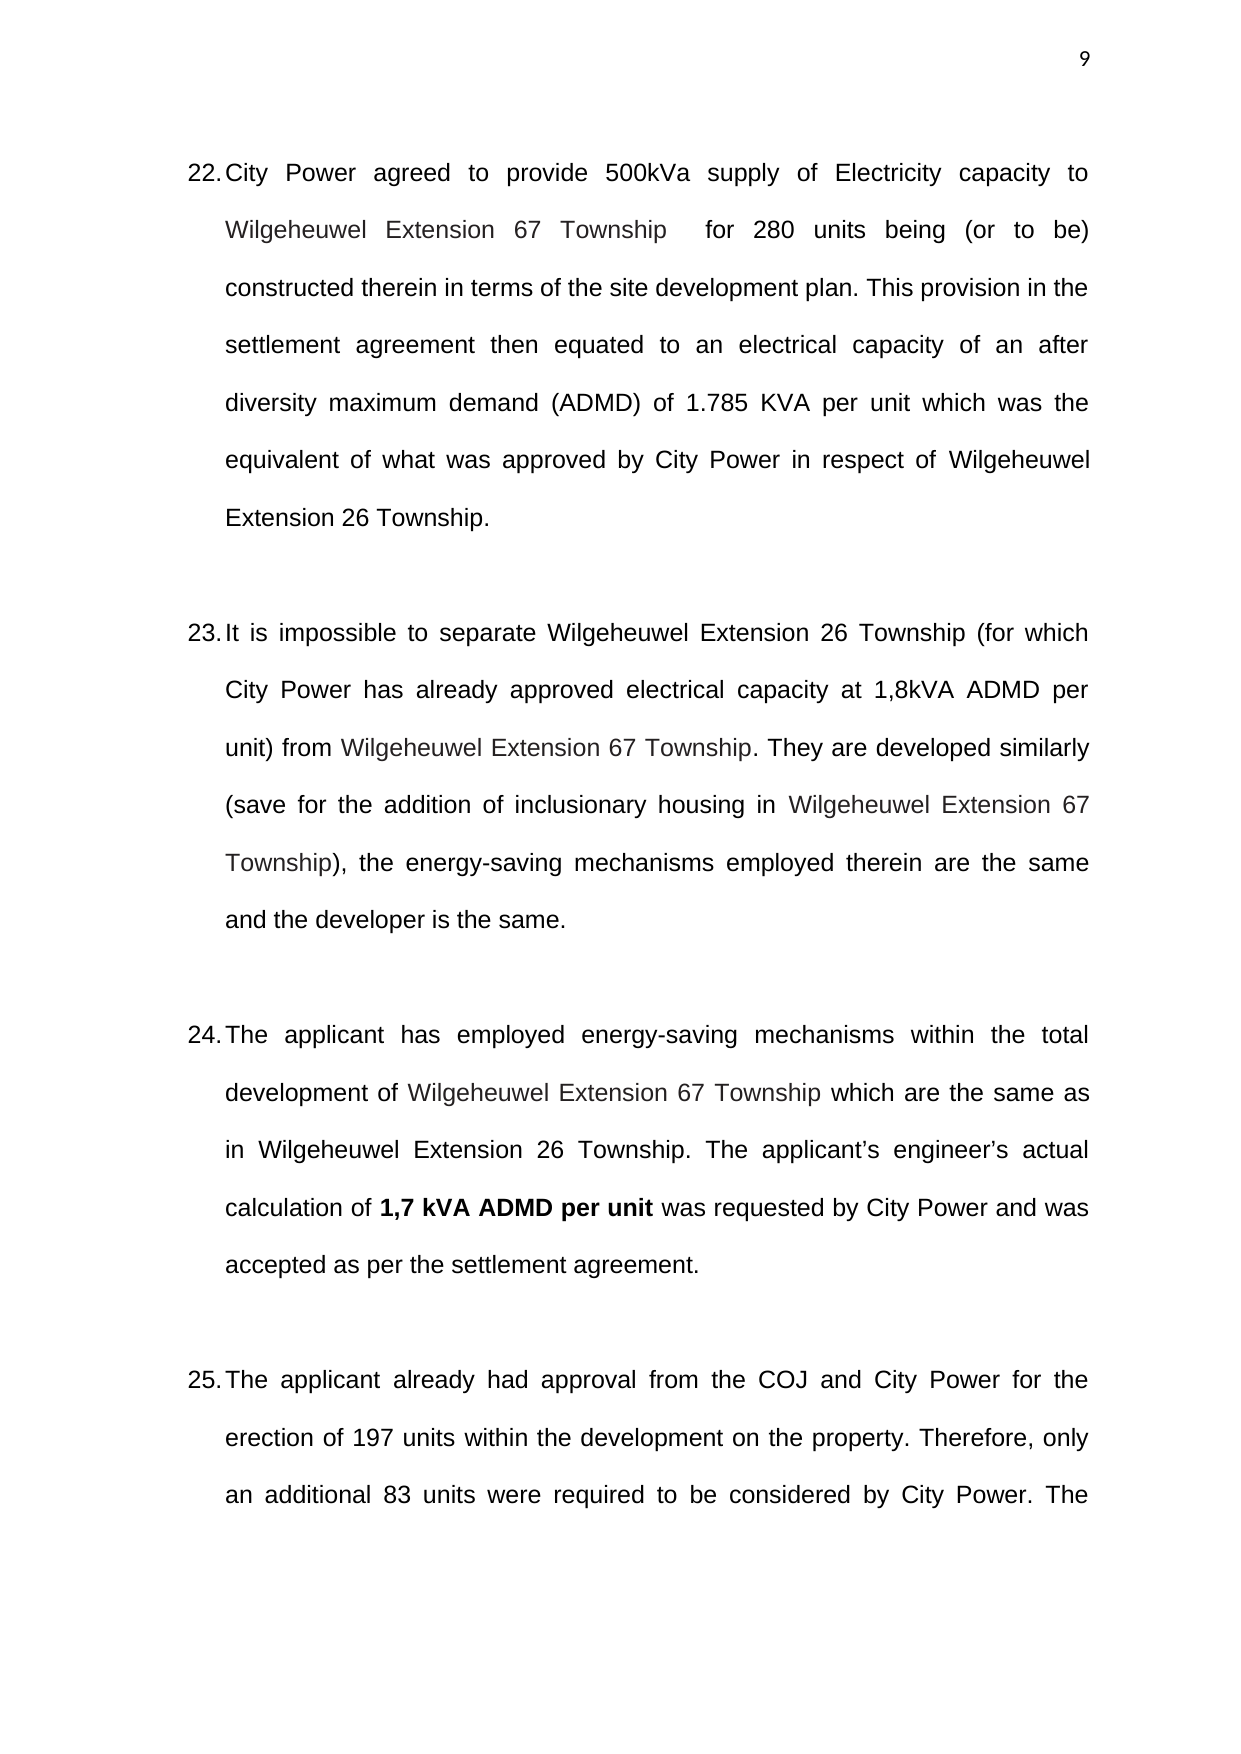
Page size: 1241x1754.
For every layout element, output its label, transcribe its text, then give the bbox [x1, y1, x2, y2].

text 23. It is impossible to separate Wilgeheuwel Extension 26 Township (for which City Power has already approved electrical capacity at 1,8kVA ADMD per unit) from Wilgeheuwel Extension 67 Township. They are developed similarly (save for the addition of inclusionary housing in Wilgeheuwel Extension 67 Township), the energy-saving mechanisms employed therein are the same and the developer is the same. [187, 618, 1090, 934]
text 24. The applicant has employed energy-saving mechanisms within the total development of Wilgeheuwel Extension 67 Township which are the same as in Wilgeheuwel Extension 26 Township. The applicant’s engineer’s actual calculation of 1,7 kVA ADMD per unit was requested by City Power and was accepted as per the settlement agreement. [187, 1020, 1090, 1279]
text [187, 1365, 1090, 1509]
text 22. City Power agreed to provide 500kVa supply of Electricity capacity to Wilgeheuwel Extension 67 Township for 280 units being (or to be) constructed therein in terms of the site development plan. This provision in the settlement agreement then equated to an electrical capacity of an after diversity maximum demand (ADMD) of 1.785 KVA per unit which was the equivalent of what was approved by City Power in respect of Wilgeheuwel Extension 26 Township. [187, 158, 1090, 532]
